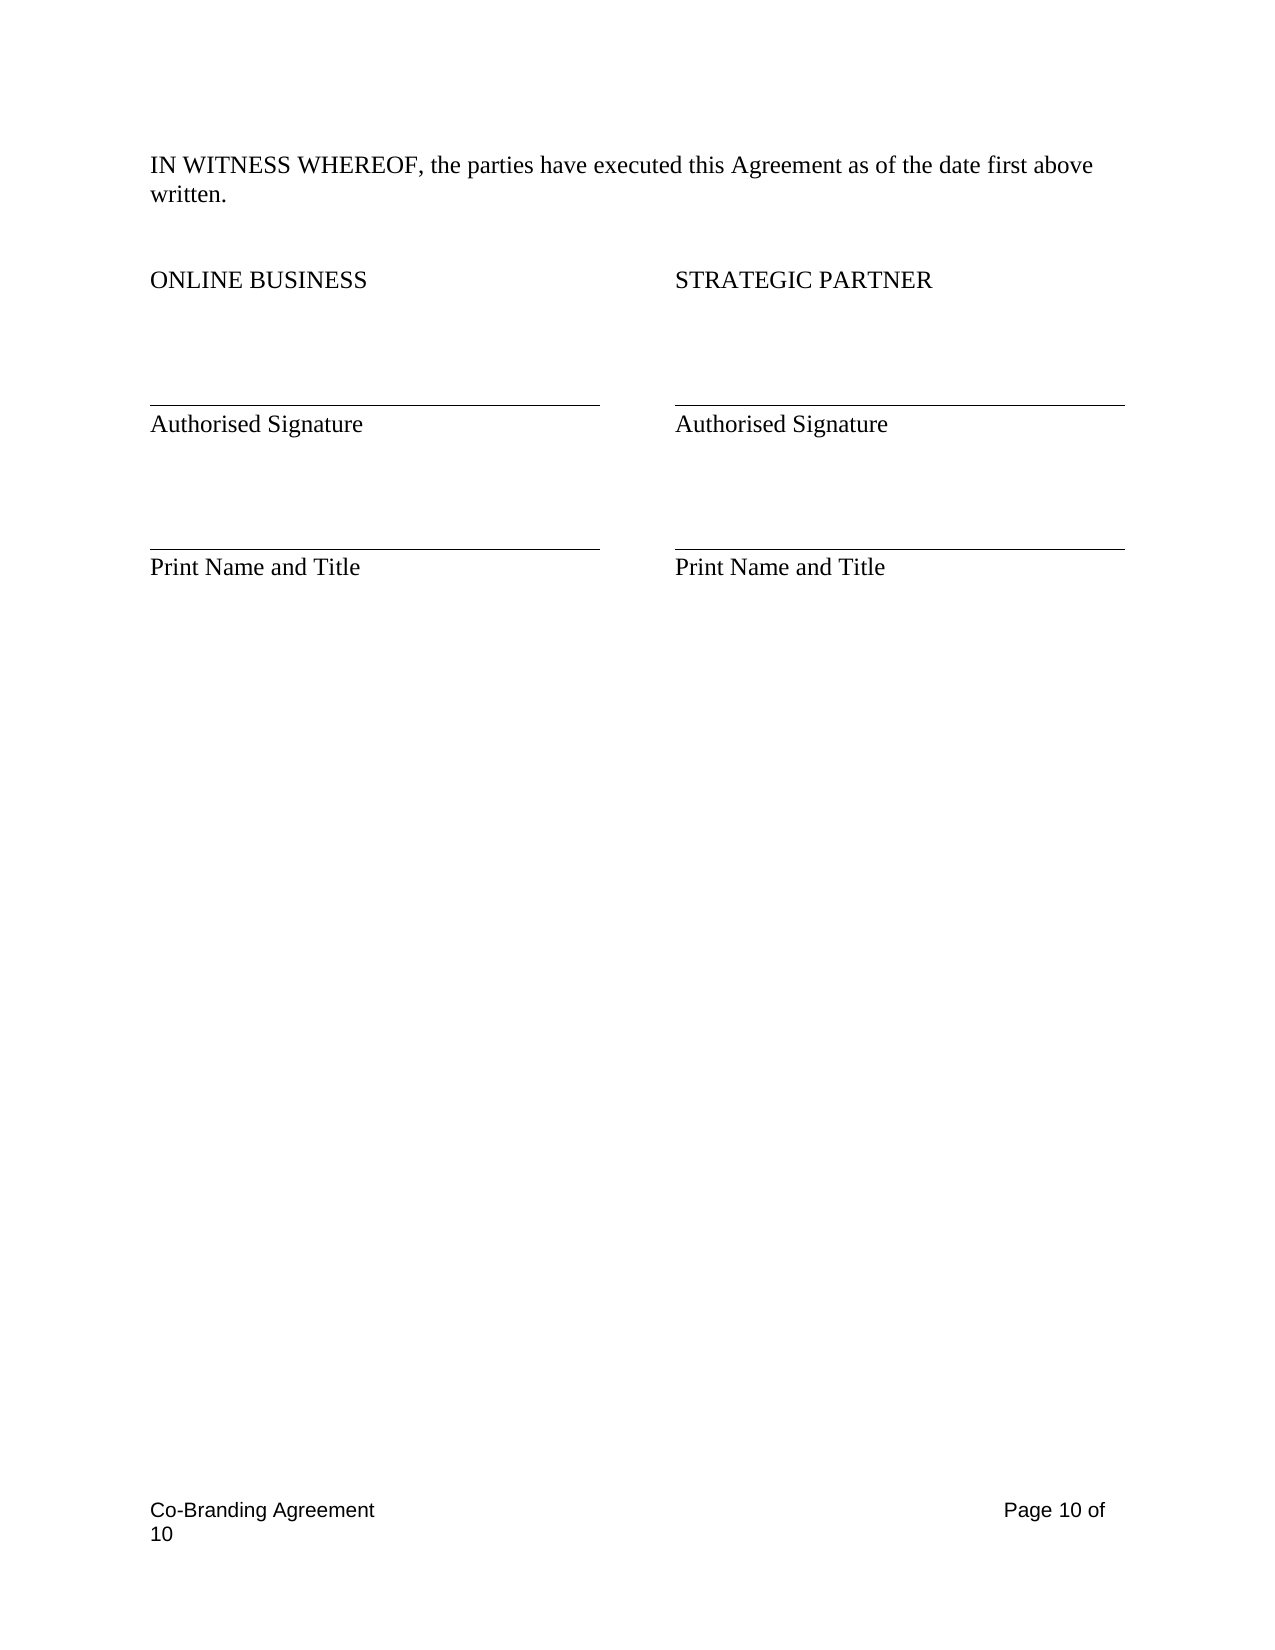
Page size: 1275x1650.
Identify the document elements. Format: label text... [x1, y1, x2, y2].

text IN WITNESS WHEREOF, the parties have executed this Agreement as of the date first above written. [150, 150, 1125, 207]
text ONLINE BUSINESS STRATEGIC PARTNER [150, 265, 1125, 294]
text Authorised Signature Authorised Signature [150, 409, 1125, 437]
text Print Name and Title Print Name and Title [150, 552, 1125, 581]
